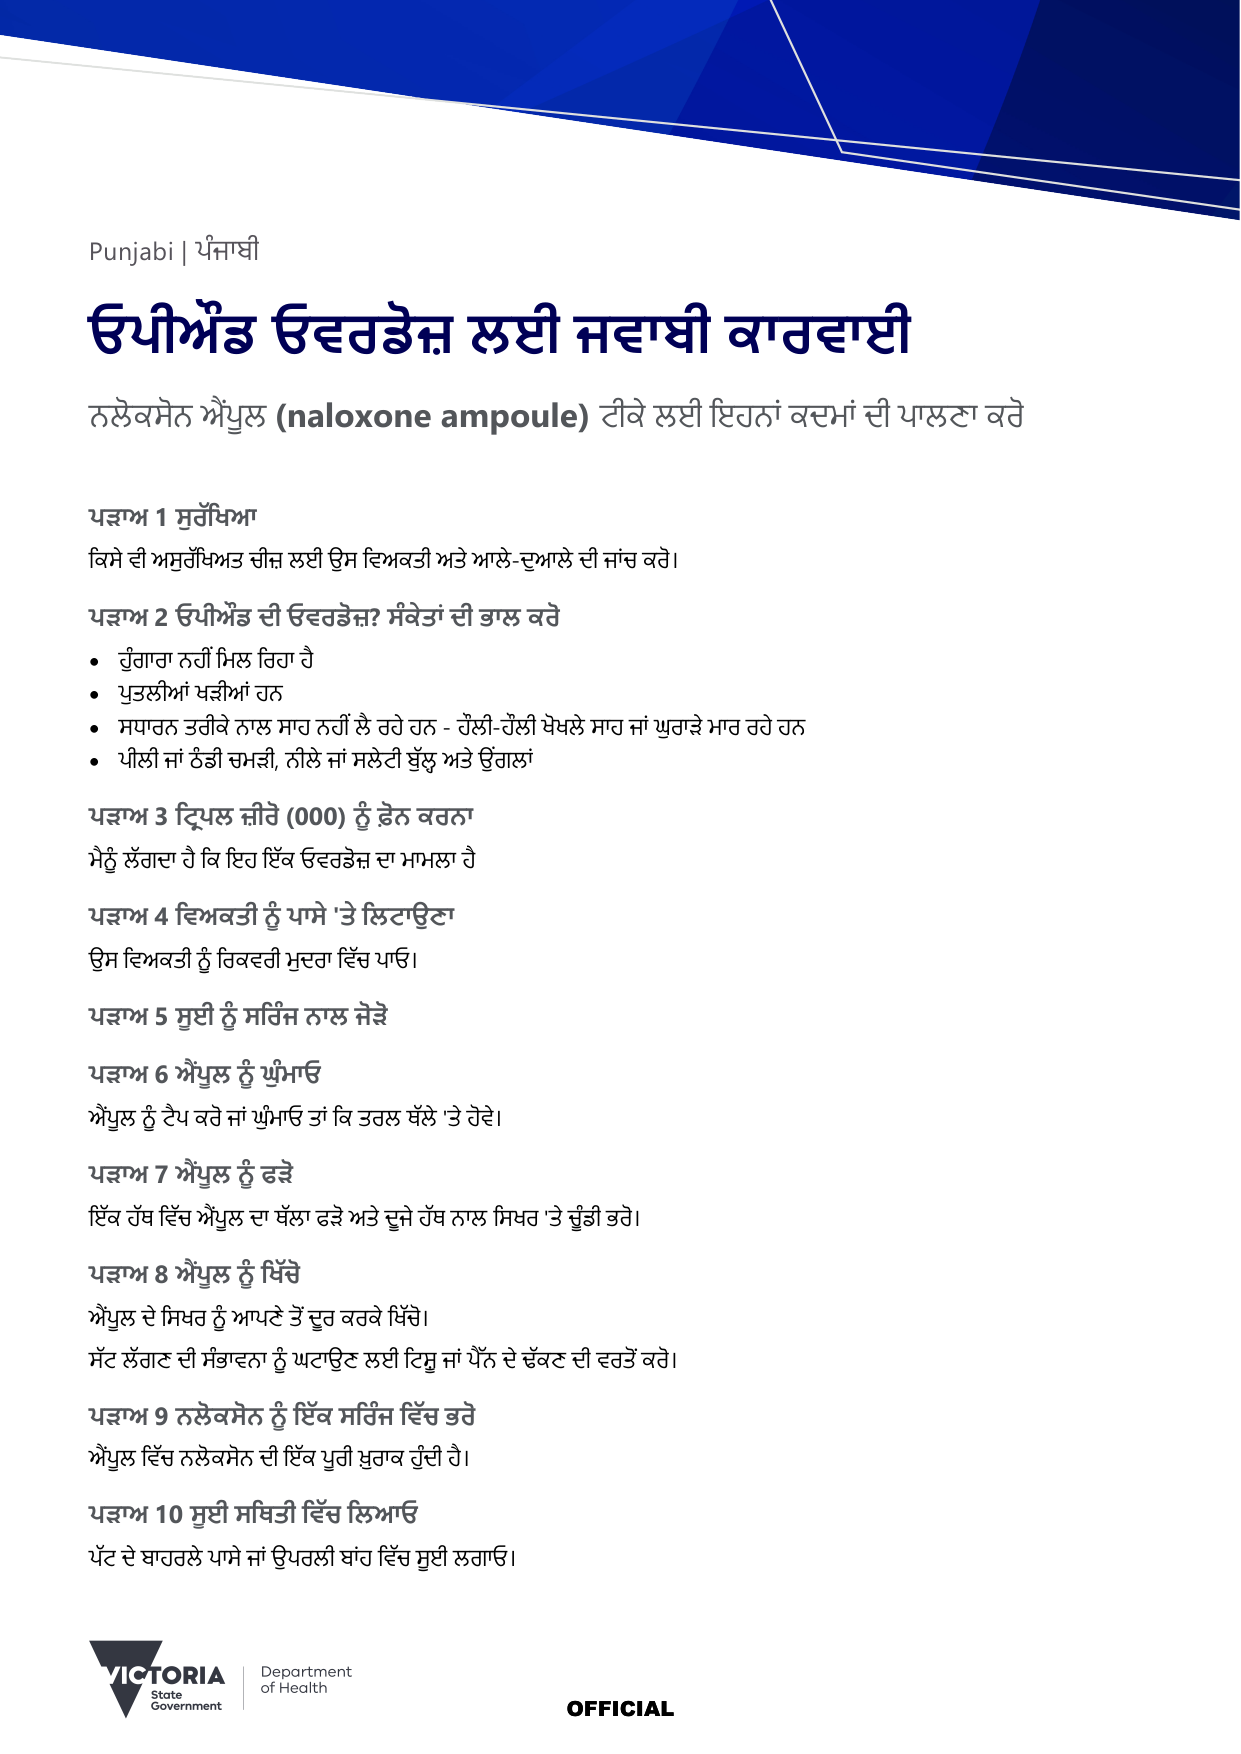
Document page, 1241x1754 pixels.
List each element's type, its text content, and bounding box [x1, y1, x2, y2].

text ਐਂਪੂਲ ਦੇ ਸਿਖਰ ਨੂੰ ਆਪਣੇ ਤੋਂ ਦੂਰ ਕਰਕੇ ਖਿੱਚੋ। [89, 1302, 1152, 1332]
subtitle ਪੜਾਅ 10 ਸੂਈ ਸਥਿਤੀ ਵਿੱਚ ਲਿਆਓ [89, 1497, 1152, 1530]
text ਸੱਟ ਲੱਗਣ ਦੀ ਸੰਭਾਵਨਾ ਨੂੰ ਘਟਾਉਣ ਲਈ ਟਿਸ਼ੂ ਜਾਂ ਪੈੱਨ ਦੇ ਢੱਕਣ ਦੀ ਵਰਤੋਂ ਕਰੋ। [89, 1344, 1152, 1373]
subtitle ਪੜਾਅ 1 ਸੁਰੱਖਿਆ [89, 499, 1152, 532]
text ਪੀਲੀ ਜਾਂ ਠੰਡੀ ਚਮੜੀ, ਨੀਲੇ ਜਾਂ ਸਲੇਟੀ ਬੁੱਲ੍ਹ ਅਤੇ ਉਂਗਲਾਂ [89, 745, 1152, 774]
subtitle ਪੜਾਅ 7 ਐਂਪੂਲ ਨੂੰ ਫੜੋ [89, 1157, 1152, 1190]
subtitle ਪੜਾਅ 5 ਸੂਈ ਨੂੰ ਸਰਿੰਜ ਨਾਲ ਜੋੜੋ [89, 999, 1152, 1032]
text ਐਂਪੂਲ ਵਿੱਚ ਨਲੋਕਸੋਨ ਦੀ ਇੱਕ ਪੂਰੀ ਖ਼ੁਰਾਕ ਹੁੰਦੀ ਹੈ। [89, 1444, 1152, 1472]
subtitle ਪੜਾਅ 3 ਟ੍ਰਿਪਲ ਜ਼ੀਰੋ (000) ਨੂੰ ਫ਼ੋਨ ਕਰਨਾ [89, 799, 1152, 832]
text ਪੁਤਲੀਆਂ ਖੜੀਆਂ ਹਨ [89, 678, 1152, 707]
subtitle ਪੜਾਅ 6 ਐਂਪੂਲ ਨੂੰ ਘੁੰਮਾਓ [89, 1057, 1152, 1090]
text ਇੱਕ ਹੱਥ ਵਿੱਚ ਐਂਪੂਲ ਦਾ ਥੱਲਾ ਫੜੋ ਅਤੇ ਦੂਜੇ ਹੱਥ ਨਾਲ ਸਿਖਰ 'ਤੇ ਚੂੰਡੀ ਭਰੋ। [89, 1202, 1152, 1232]
subtitle ਪੜਾਅ 8 ਐਂਪੂਲ ਨੂੰ ਖਿੱਚੋ [89, 1257, 1152, 1290]
text ਮੈਨੂੰ ਲੱਗਦਾ ਹੈ ਕਿ ਇਹ ਇੱਕ ਓਵਰਡੋਜ਼ ਦਾ ਮਾਮਲਾ ਹੈ [89, 844, 1152, 874]
table_header Punjabi | ਪੰਜਾਬੀ ਓਪੀਔਡ ਓਵਰਡੋਜ਼ ਲਈ ਜਵਾਬੀ ਕਾਰਵਾਈ ਨਲੋਕਸੋਨ ਐਂਪੂਲ (naloxone ampoule) ਟੀਕੇ ਲਈ ਇਹਨਾਂ ਕਦਮਾਂ ਦੀ ਪਾਲਣਾ ਕਰੋ [89, 74, 1167, 445]
text ਸਧਾਰਨ ਤਰੀਕੇ ਨਾਲ ਸਾਹ ਨਹੀਂ ਲੈ ਰਹੇ ਹਨ - ਹੌਲੀ-ਹੌਲੀ ਖੋਖਲੇ ਸਾਹ ਜਾਂ ਘੁਰਾੜੇ ਮਾਰ ਰਹੇ ਹਨ [89, 711, 1152, 741]
text ਕਿਸੇ ਵੀ ਅਸੁਰੱਖਿਅਤ ਚੀਜ਼ ਲਈ ਉਸ ਵਿਅਕਤੀ ਅਤੇ ਆਲੇ-ਦੁਆਲੇ ਦੀ ਜਾਂਚ ਕਰੋ। [89, 545, 1152, 574]
text ਐਂਪੂਲ ਨੂੰ ਟੈਪ ਕਰੋ ਜਾਂ ਘੁੰਮਾਓ ਤਾਂ ਕਿ ਤਰਲ ਥੱਲੇ 'ਤੇ ਹੋਵੇ। [89, 1103, 1152, 1132]
picture [0, 0, 1240, 224]
subtitle ਪੜਾਅ 9 ਨਲੋਕਸੋਨ ਨੂੰ ਇੱਕ ਸਰਿੰਜ ਵਿੱਚ ਭਰੋ [89, 1398, 1152, 1431]
text ਹੁੰਗਾਰਾ ਨਹੀਂ ਮਿਲ ਰਿਹਾ ਹੈ [89, 645, 1152, 674]
subtitle ਪੜਾਅ 4 ਵਿਅਕਤੀ ਨੂੰ ਪਾਸੇ 'ਤੇ ਲਿਟਾਉਣਾ [89, 899, 1152, 932]
picture [0, 1595, 1241, 1754]
text ਪੱਟ ਦੇ ਬਾਹਰਲੇ ਪਾਸੇ ਜਾਂ ਉਪਰਲੀ ਬਾਂਹ ਵਿੱਚ ਸੂਈ ਲਗਾਓ। [89, 1542, 1152, 1572]
text ਉਸ ਵਿਅਕਤੀ ਨੂੰ ਰਿਕਵਰੀ ਮੁਦਰਾ ਵਿੱਚ ਪਾਓ। [89, 944, 1152, 974]
subtitle ਪੜਾਅ 2 ਓਪੀਔਡ ਦੀ ਓਵਰਡੋਜ਼? ਸੰਕੇਤਾਂ ਦੀ ਭਾਲ ਕਰੋ [89, 599, 1152, 632]
